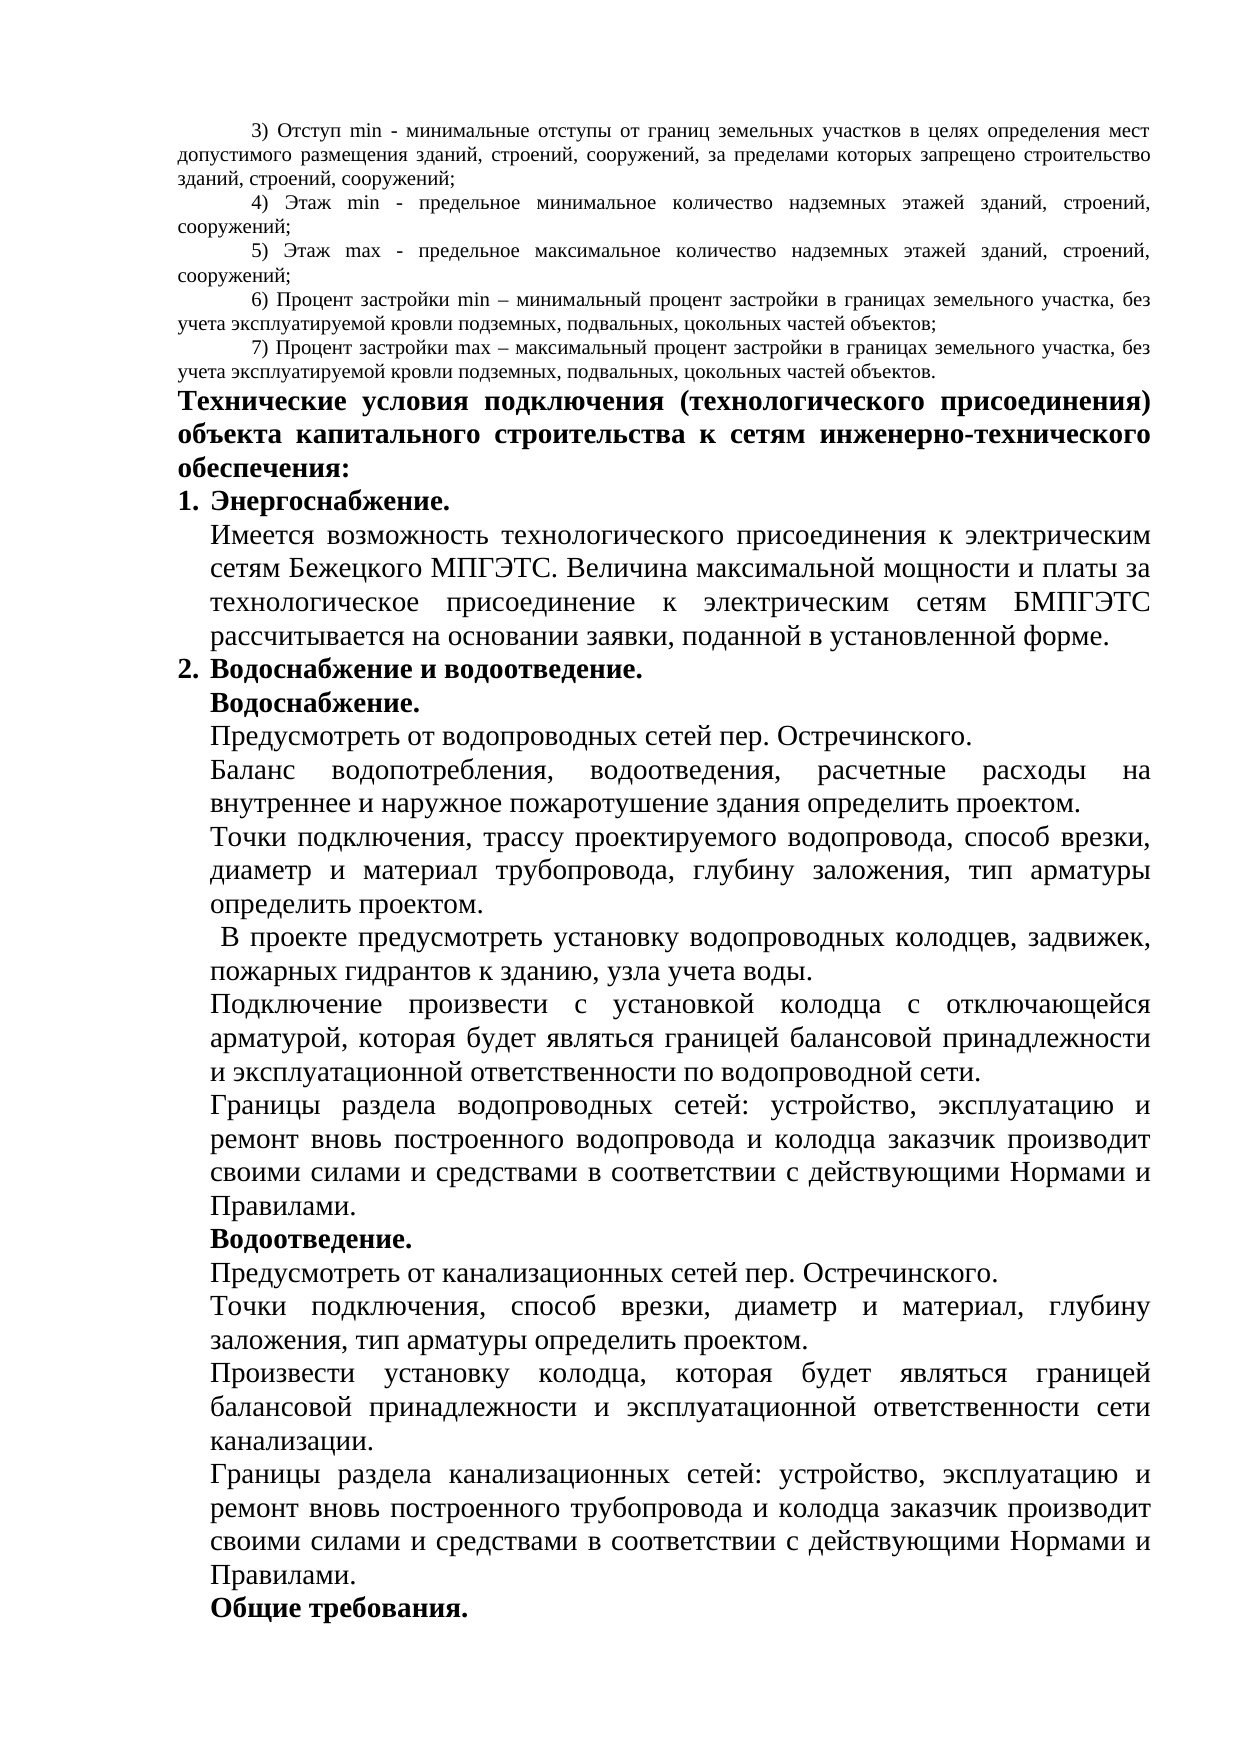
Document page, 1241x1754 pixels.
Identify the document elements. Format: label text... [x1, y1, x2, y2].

text В проекте предусмотреть установку водопроводных колодцев, задвижек, пожарных гидрантов к зданию, узла учета воды. [210, 919, 1152, 987]
text Произвести установку колодца, которая будет являться границей балансовой принадлежности и эксплуатационной ответственности сети канализации. [210, 1356, 1152, 1456]
text 3) Отступ min - минимальные отступы от границ земельных участков в целях определения мест допустимого размещения зданий, строений, сооружений, за пределами которых запрещено строительство зданий, строений, сооружений; [177, 118, 1152, 190]
text Границы раздела канализационных сетей: устройство, эксплуатацию и ремонт вновь построенного трубопровода и колодца заказчик производит своими силами и средствами в соответствии с действующими Нормами и Правилами. [210, 1456, 1152, 1590]
text 4) Этаж min - предельное минимальное количество надземных этажей зданий, строений, сооружений; [177, 190, 1152, 238]
text Точки подключения, способ врезки, диаметр и материал, глубину заложения, тип арматуры определить проектом. [210, 1288, 1152, 1356]
text Предусмотреть от водопроводных сетей пер. Остречинского. [210, 718, 1152, 752]
text Границы раздела водопроводных сетей: устройство, эксплуатацию и ремонт вновь построенного водопровода и колодца заказчик производит своими силами и средствами в соответствии с действующими Нормами и Правилами. [210, 1087, 1152, 1221]
text 6) Процент застройки min – минимальный процент застройки в границах земельного участка, без учета эксплуатируемой кровли подземных, подвальных, цокольных частей объектов; [177, 287, 1152, 335]
text Водоотведение. [210, 1221, 1152, 1255]
text Технические условия подключения (технологического присоединения) объекта капитального строительства к сетям инженерно-технического обеспечения: [177, 383, 1152, 483]
list Водоснабжение и водоотведение. [177, 651, 1152, 685]
text Подключение произвести с установкой колодца с отключающейся арматурой, которая будет являться границей балансовой принадлежности и эксплуатационной ответственности по водопроводной сети. [210, 987, 1152, 1087]
text Баланс водопотребления, водоотведения, расчетные расходы на внутреннее и наружное пожаротушение здания определить проектом. [210, 752, 1152, 819]
text Предусмотреть от канализационных сетей пер. Остречинского. [210, 1255, 1152, 1288]
text 7) Процент застройки max – максимальный процент застройки в границах земельного участка, без учета эксплуатируемой кровли подземных, подвальных, цокольных частей объектов. [177, 335, 1152, 383]
text Имеется возможность технологического присоединения к электрическим сетям Бежецкого МПГЭТС. Величина максимальной мощности и платы за технологическое присоединение к электрическим сетям БМПГЭТС рассчитывается на основании заявки, поданной в установленной форме. [210, 517, 1152, 651]
text Точки подключения, трассу проектируемого водопровода, способ врезки, диаметр и материал трубопровода, глубину заложения, тип арматуры определить проектом. [210, 819, 1152, 919]
text 5) Этаж max - предельное максимальное количество надземных этажей зданий, строений, сооружений; [177, 238, 1152, 287]
text Общие требования. [210, 1590, 1152, 1624]
text Водоснабжение. [210, 685, 1152, 718]
list Энергоснабжение. [177, 483, 1152, 517]
